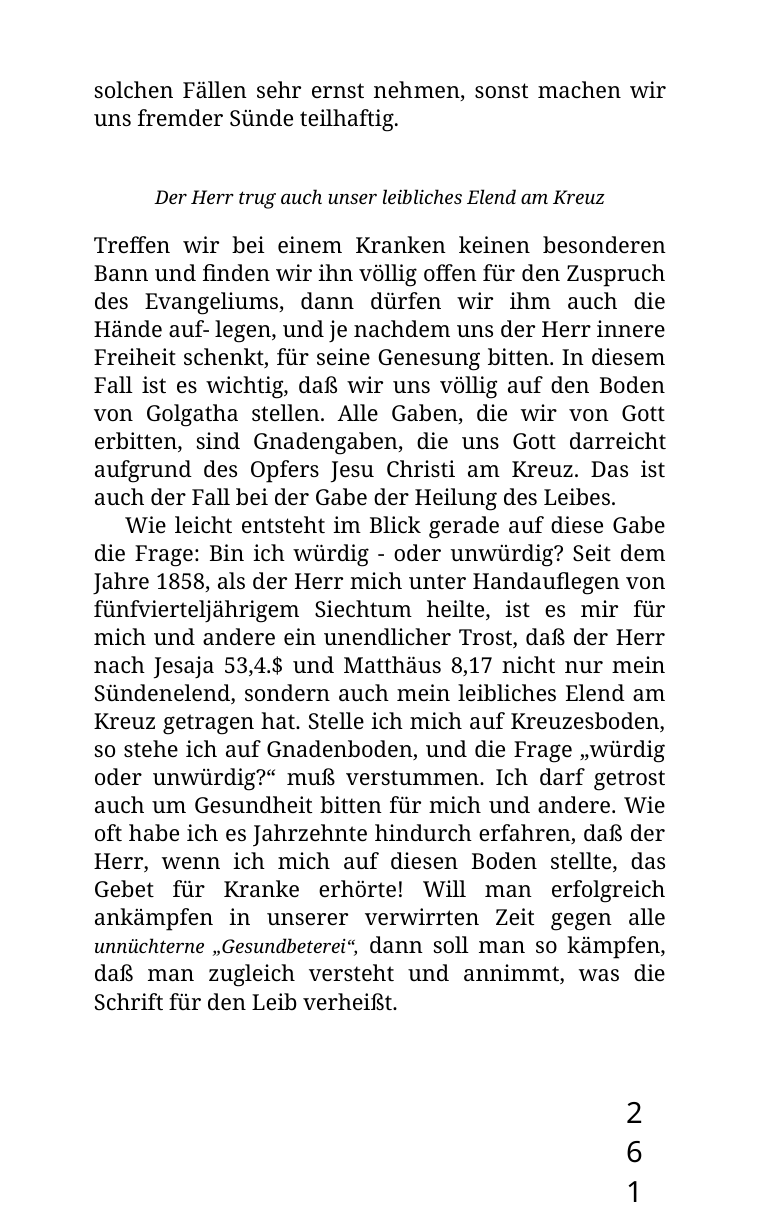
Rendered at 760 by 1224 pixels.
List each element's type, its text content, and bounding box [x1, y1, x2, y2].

text Der Herr trug auch unser leibliches Elend am Kreuz [94, 189, 666, 208]
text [94, 76, 666, 132]
text Treffen wir bei einem Kranken keinen besonderen Bann und finden wir ihn völlig offen für den Zuspruch des Evangeliums, dann dürfen wir ihm auch die Hände auf- legen, und je nachdem uns der Herr innere Freiheit schenkt, für seine Genesung bitten. In diesem Fall ist es wichtig, daß wir uns völlig auf den Boden von Golgatha stellen. Alle Gaben, die wir von Gott erbitten, sind Gnadengaben, die uns Gott darreicht aufgrund des Opfers Jesu Christi am Kreuz. Das ist auch der Fall bei der Gabe der Heilung des Leibes. [94, 231, 666, 511]
text Wie leicht entsteht im Blick gerade auf diese Gabe die Frage: Bin ich würdig - oder unwürdig? Seit dem Jahre 1858, als der Herr mich unter Handauflegen von fünfvierteljährigem Siechtum heilte, ist es mir für mich und andere ein unendlicher Trost, daß der Herr nach Jesaja 53,4.$ und Matthäus 8,17 nicht nur mein Sündenelend, sondern auch mein leibliches Elend am Kreuz getragen hat. Stelle ich mich auf Kreuzesboden, so stehe ich auf Gnadenboden, und die Frage „würdig oder unwürdig?“ muß verstummen. Ich darf getrost auch um Gesundheit bitten für mich und andere. Wie oft habe ich es Jahrzehnte hindurch erfahren, daß der Herr, wenn ich mich auf diesen Boden stellte, das Gebet für Kranke erhörte! Will man erfolgreich ankämpfen in unserer verwirrten Zeit gegen alle unnüchterne „Gesundbeterei“, dann soll man so kämpfen, daß man zugleich versteht und annimmt, was die Schrift für den Leib verheißt. [94, 511, 666, 1016]
